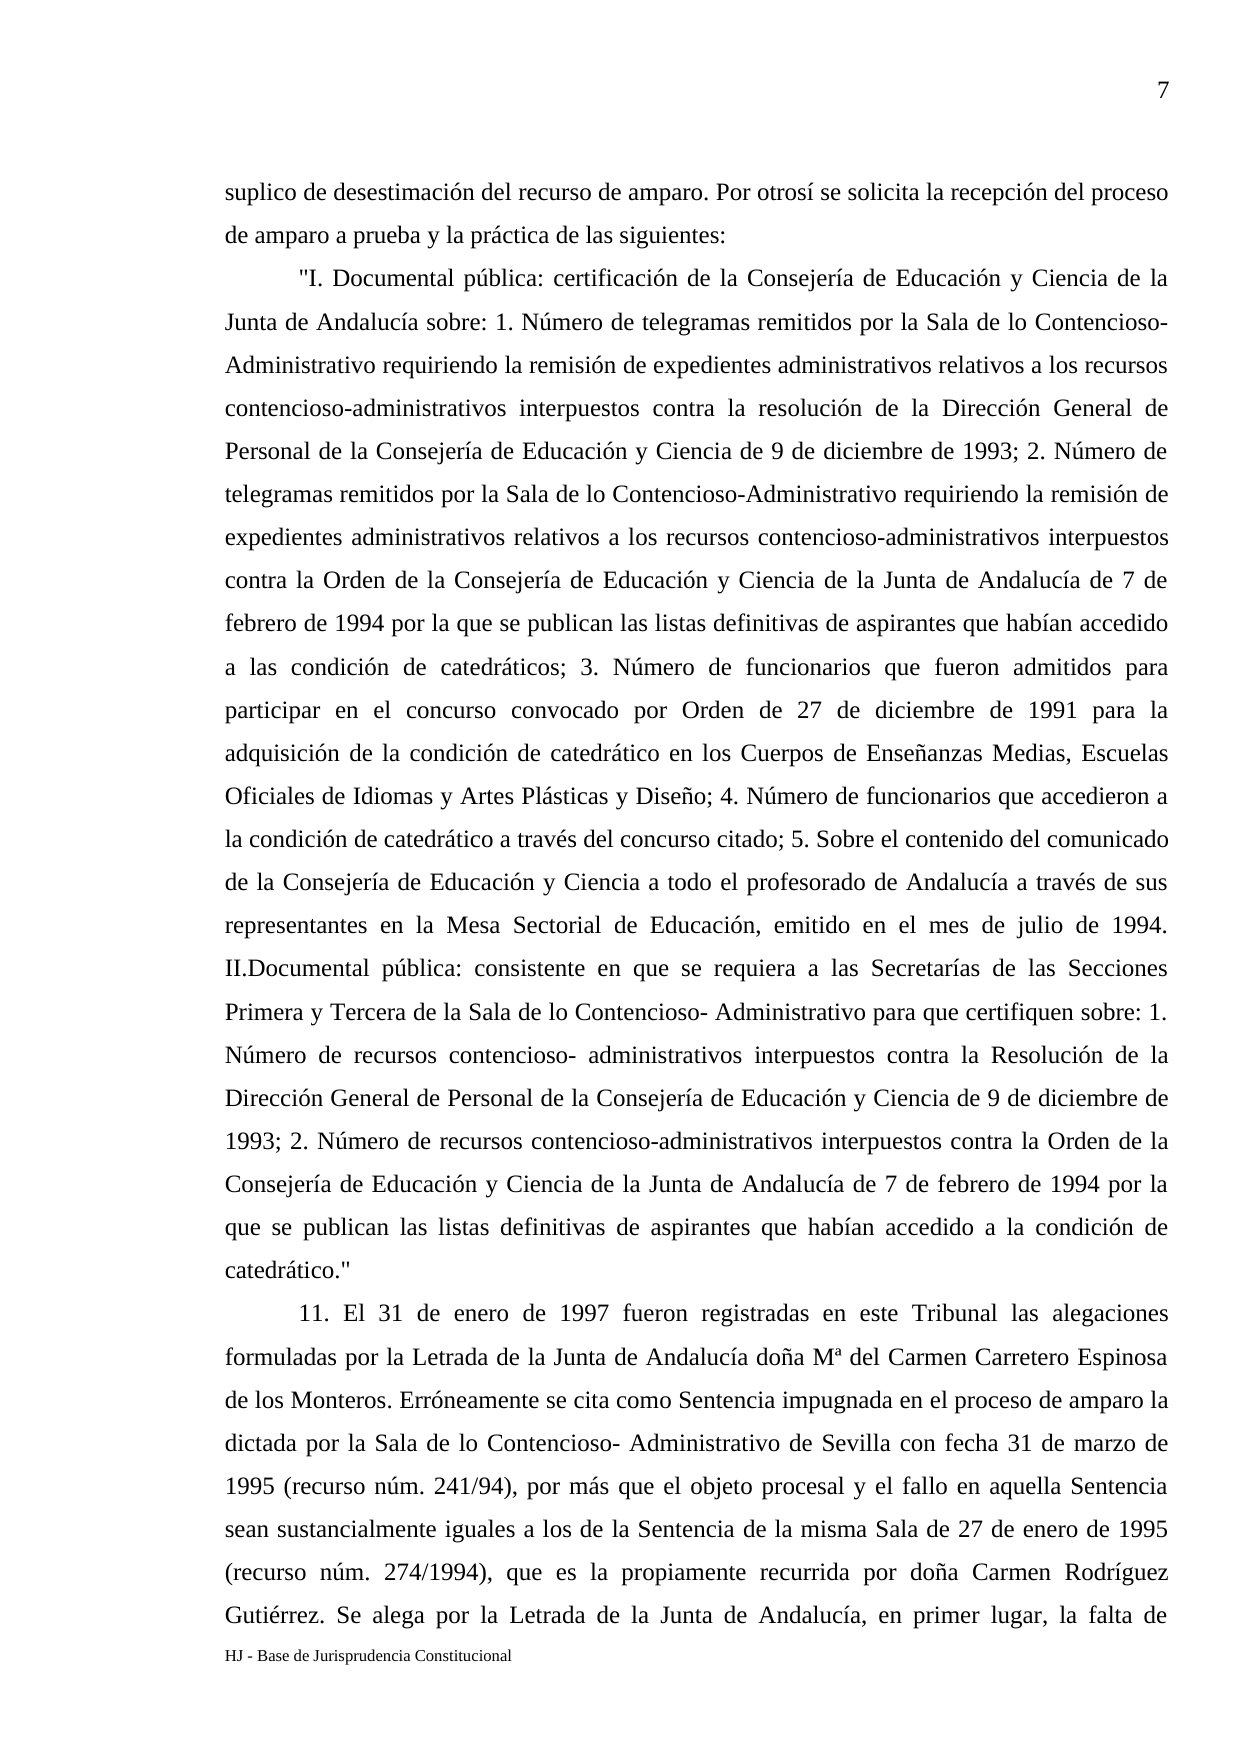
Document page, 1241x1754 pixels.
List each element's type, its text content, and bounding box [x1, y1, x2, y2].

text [224, 1298, 1169, 1629]
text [224, 177, 1169, 249]
text "I. Documental pública: certificación de la Consejería de Educación y Ciencia de la Junta de Andalucía sobre: 1. Número de telegramas remitidos por la Sala de lo Contencioso- Administrativo requiriendo la remisión de expedientes administrativos relativos a los recursos contencioso-administrativos interpuestos contra la resolución de la Dirección General de Personal de la Consejería de Educación y Ciencia de 9 de diciembre de 1993; 2. Número de telegramas remitidos por la Sala de lo Contencioso-Administrativo requiriendo la remisión de expedientes administrativos relativos a los recursos contencioso-administrativos interpuestos contra la Orden de la Consejería de Educación y Ciencia de la Junta de Andalucía de 7 de febrero de 1994 por la que se publican las listas definitivas de aspirantes que habían accedido a las condición de catedráticos; 3. Número de funcionarios que fueron admitidos para participar en el concurso convocado por Orden de 27 de diciembre de 1991 para la adquisición de la condición de catedrático en los Cuerpos de Enseñanzas Medias, Escuelas Oficiales de Idiomas y Artes Plásticas y Diseño; 4. Número de funcionarios que accedieron a la condición de catedrático a través del concurso citado; 5. Sobre el contenido del comunicado de la Consejería de Educación y Ciencia a todo el profesorado de Andalucía a través de sus representantes en la Mesa Sectorial de Educación, emitido en el mes de julio de 1994. II.Documental pública: consistente en que se requiera a las Secretarías de las Secciones Primera y Tercera de la Sala de lo Contencioso- Administrativo para que certifiquen sobre: 1. Número de recursos contencioso- administrativos interpuestos contra la Resolución de la Dirección General de Personal de la Consejería de Educación y Ciencia de 9 de diciembre de 1993; 2. Número de recursos contencioso-administrativos interpuestos contra la Orden de la Consejería de Educación y Ciencia de la Junta de Andalucía de 7 de febrero de 1994 por la que se publican las listas definitivas de aspirantes que habían accedido a la condición de catedrático." [224, 263, 1169, 1284]
